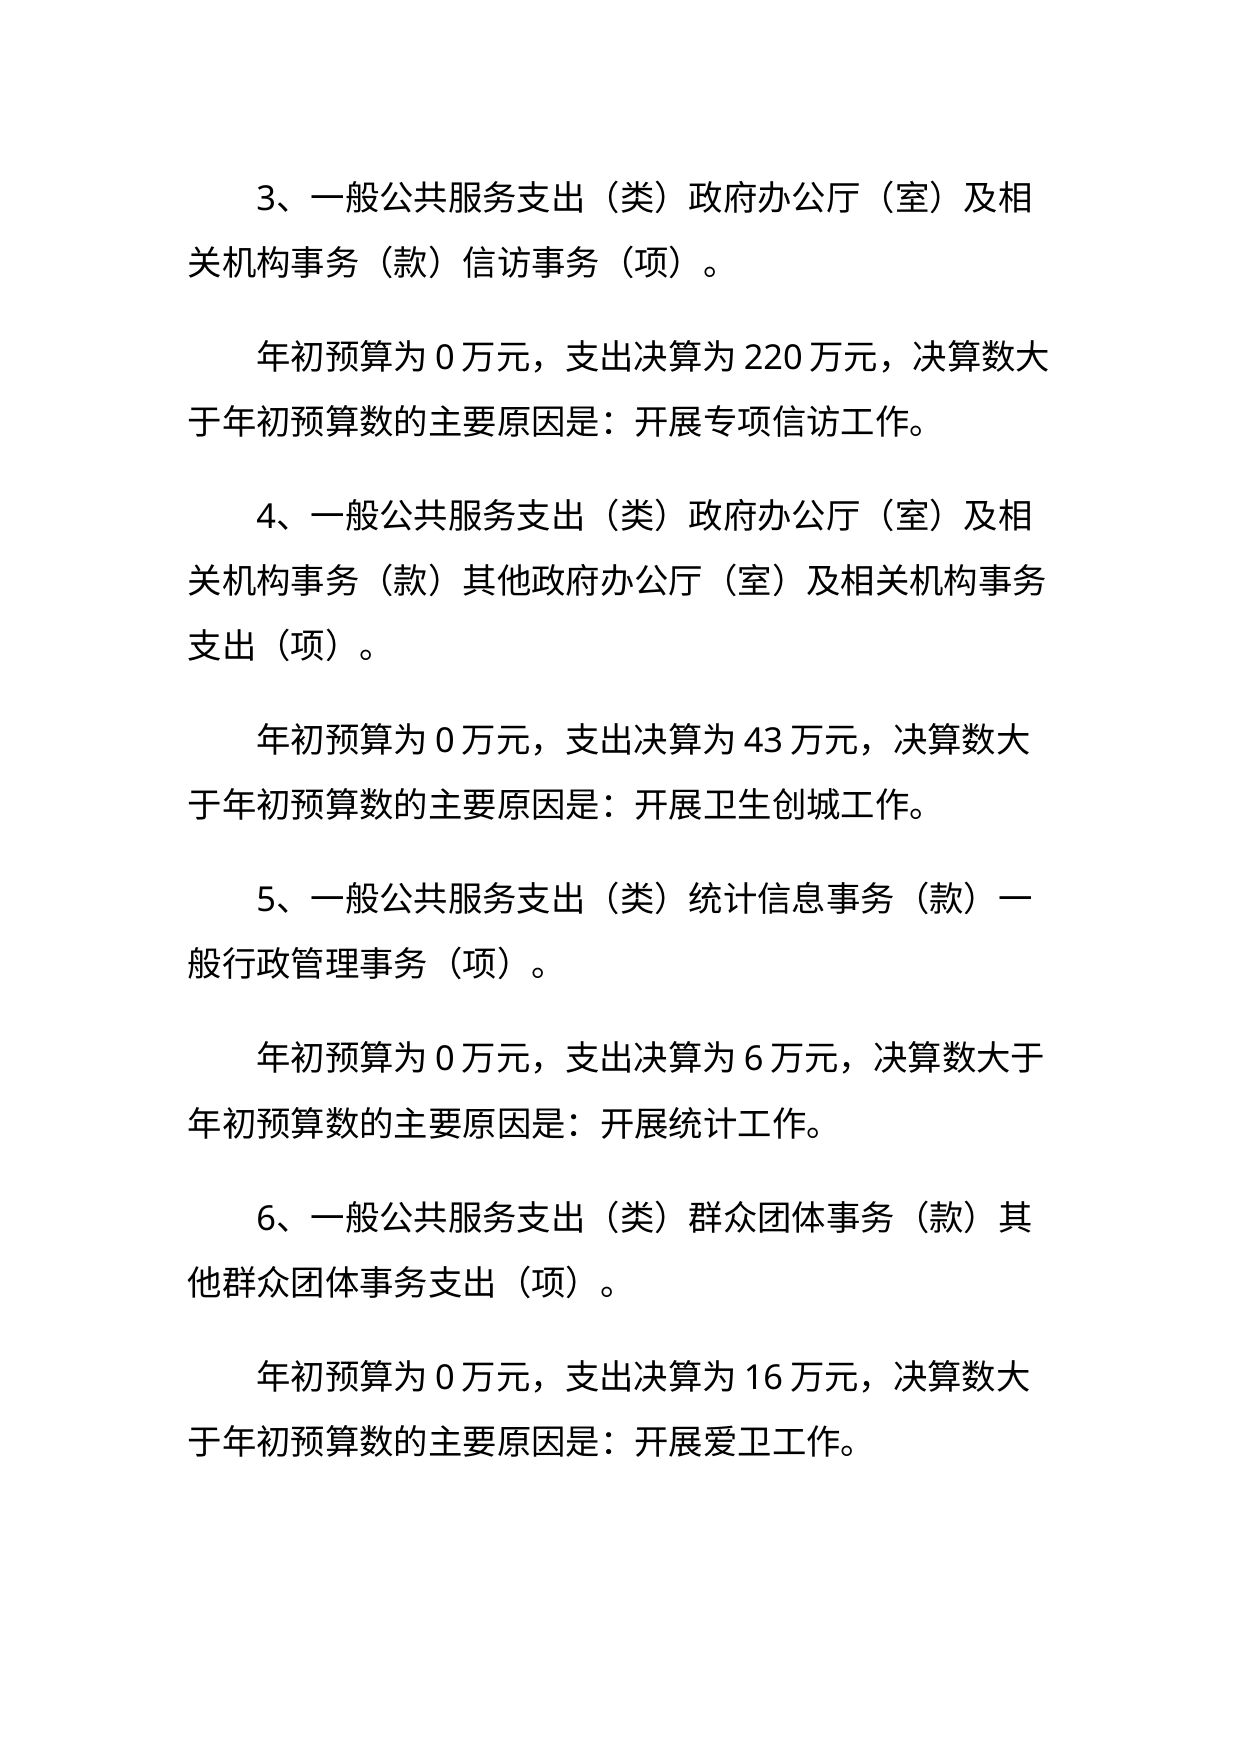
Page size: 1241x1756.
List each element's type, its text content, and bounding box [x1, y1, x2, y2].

text 年初预算为0万元，支出决算为16万元，决算数大于年初预算数的主要原因是：开展爱卫工作。 [187, 1342, 1053, 1472]
text 6、一般公共服务支出（类）群众团体事务（款）其他群众团体事务支出（项）。 [187, 1183, 1053, 1313]
text 年初预算为0万元，支出决算为6万元，决算数大于年初预算数的主要原因是：开展统计工作。 [187, 1023, 1053, 1153]
text 5、一般公共服务支出（类）统计信息事务（款）一般行政管理事务（项）。 [187, 864, 1053, 994]
text 3、一般公共服务支出（类）政府办公厅（室）及相关机构事务（款）信访事务（项）。 [187, 163, 1053, 293]
text 4、一般公共服务支出（类）政府办公厅（室）及相关机构事务（款）其他政府办公厅（室）及相关机构事务支出（项）。 [187, 481, 1053, 676]
text 年初预算为0万元，支出决算为220万元，决算数大于年初预算数的主要原因是：开展专项信访工作。 [187, 322, 1053, 452]
text 年初预算为0万元，支出决算为43万元，决算数大于年初预算数的主要原因是：开展卫生创城工作。 [187, 705, 1053, 835]
